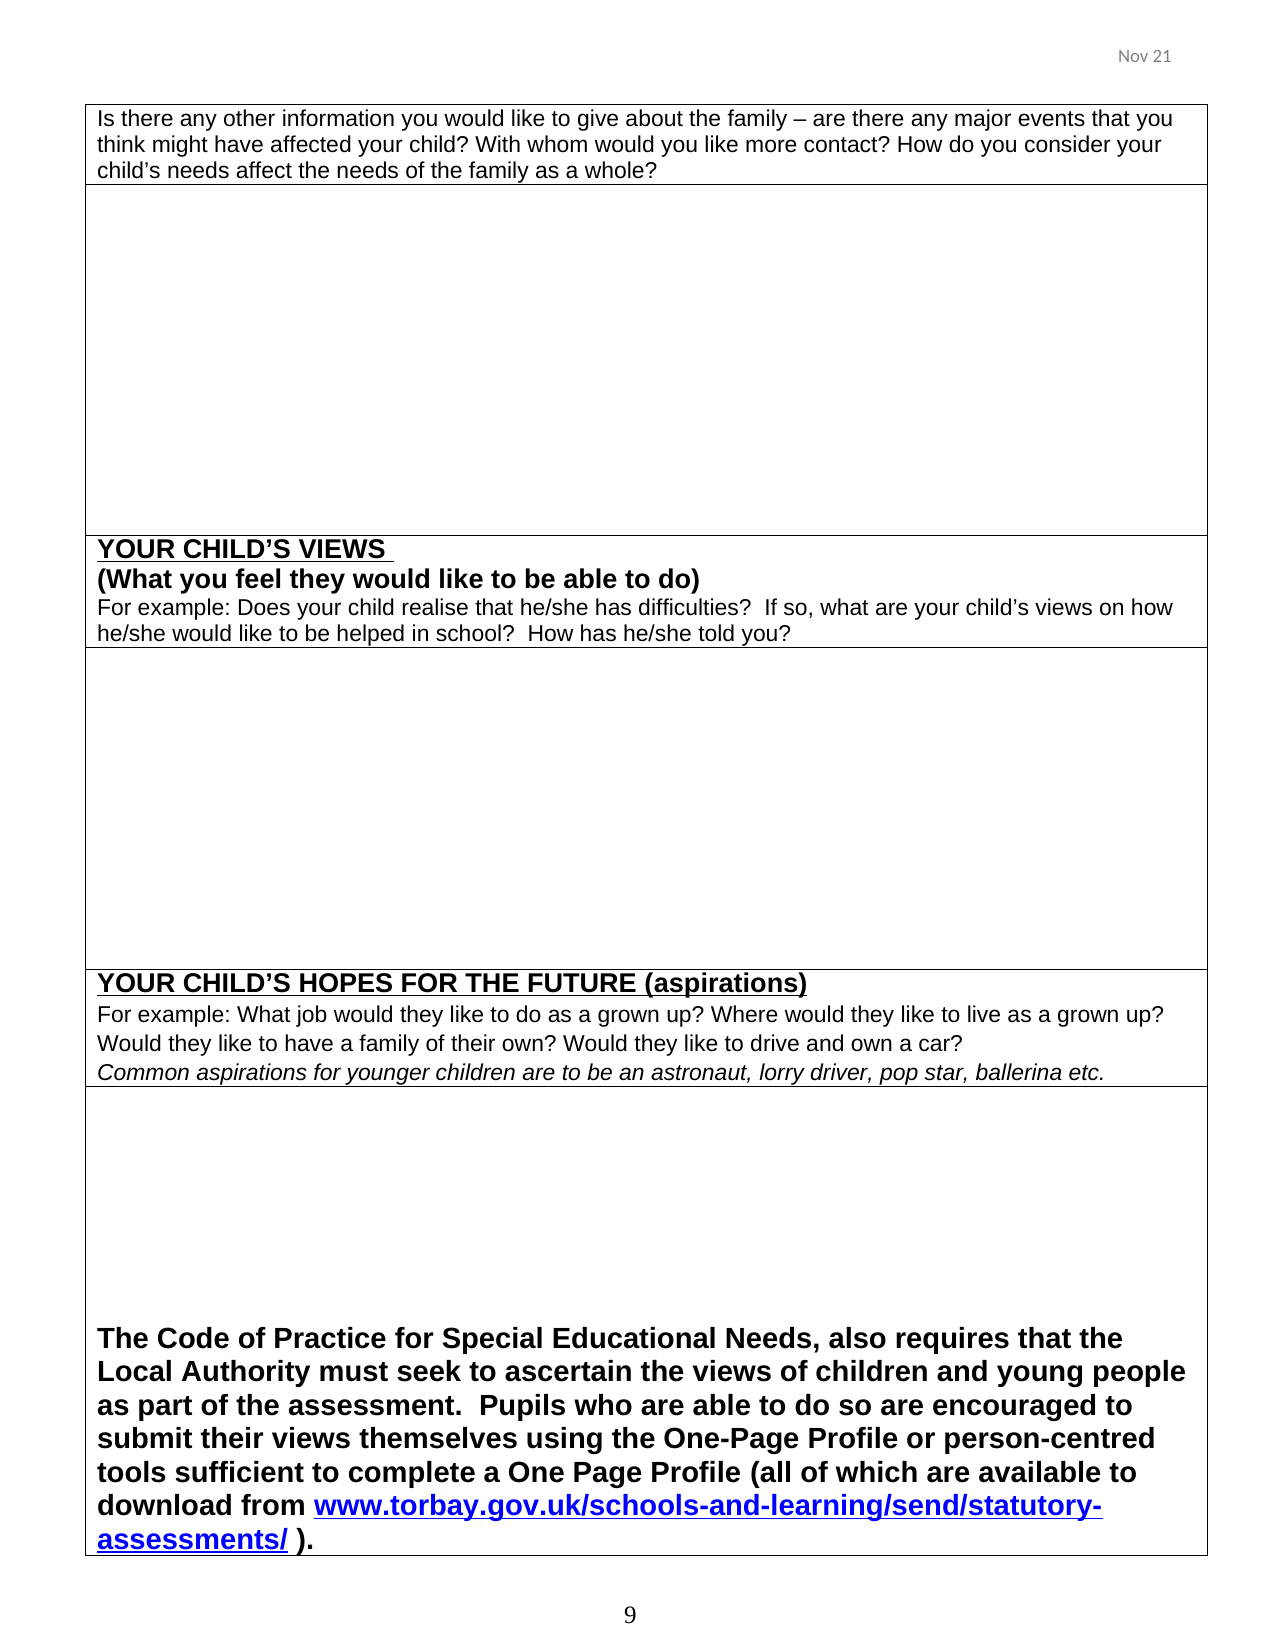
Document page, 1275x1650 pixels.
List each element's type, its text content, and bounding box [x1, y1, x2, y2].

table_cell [86, 1087, 1207, 1555]
table_cell Your Child’s HOPES FOR THE FUTURE (aspirations) For example: What job would they like to do as a grown up? Where would they like to live as a grown up? Would they like to have a family of their own? Would they like to drive and own a car? Common aspirations for younger children are to be an astronaut, lorry driver, pop star, ballerina etc. [86, 970, 1207, 1086]
table_cell [86, 648, 1207, 968]
table_cell [86, 185, 1207, 534]
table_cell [86, 105, 1207, 183]
table_cell Your Child’s Views (What you feel they would like to be able to do) For example: Does your child realise that he/she has difficulties? If so, what are your child’s views on how he/she would like to be helped in school? How has he/she told you? [86, 536, 1207, 647]
